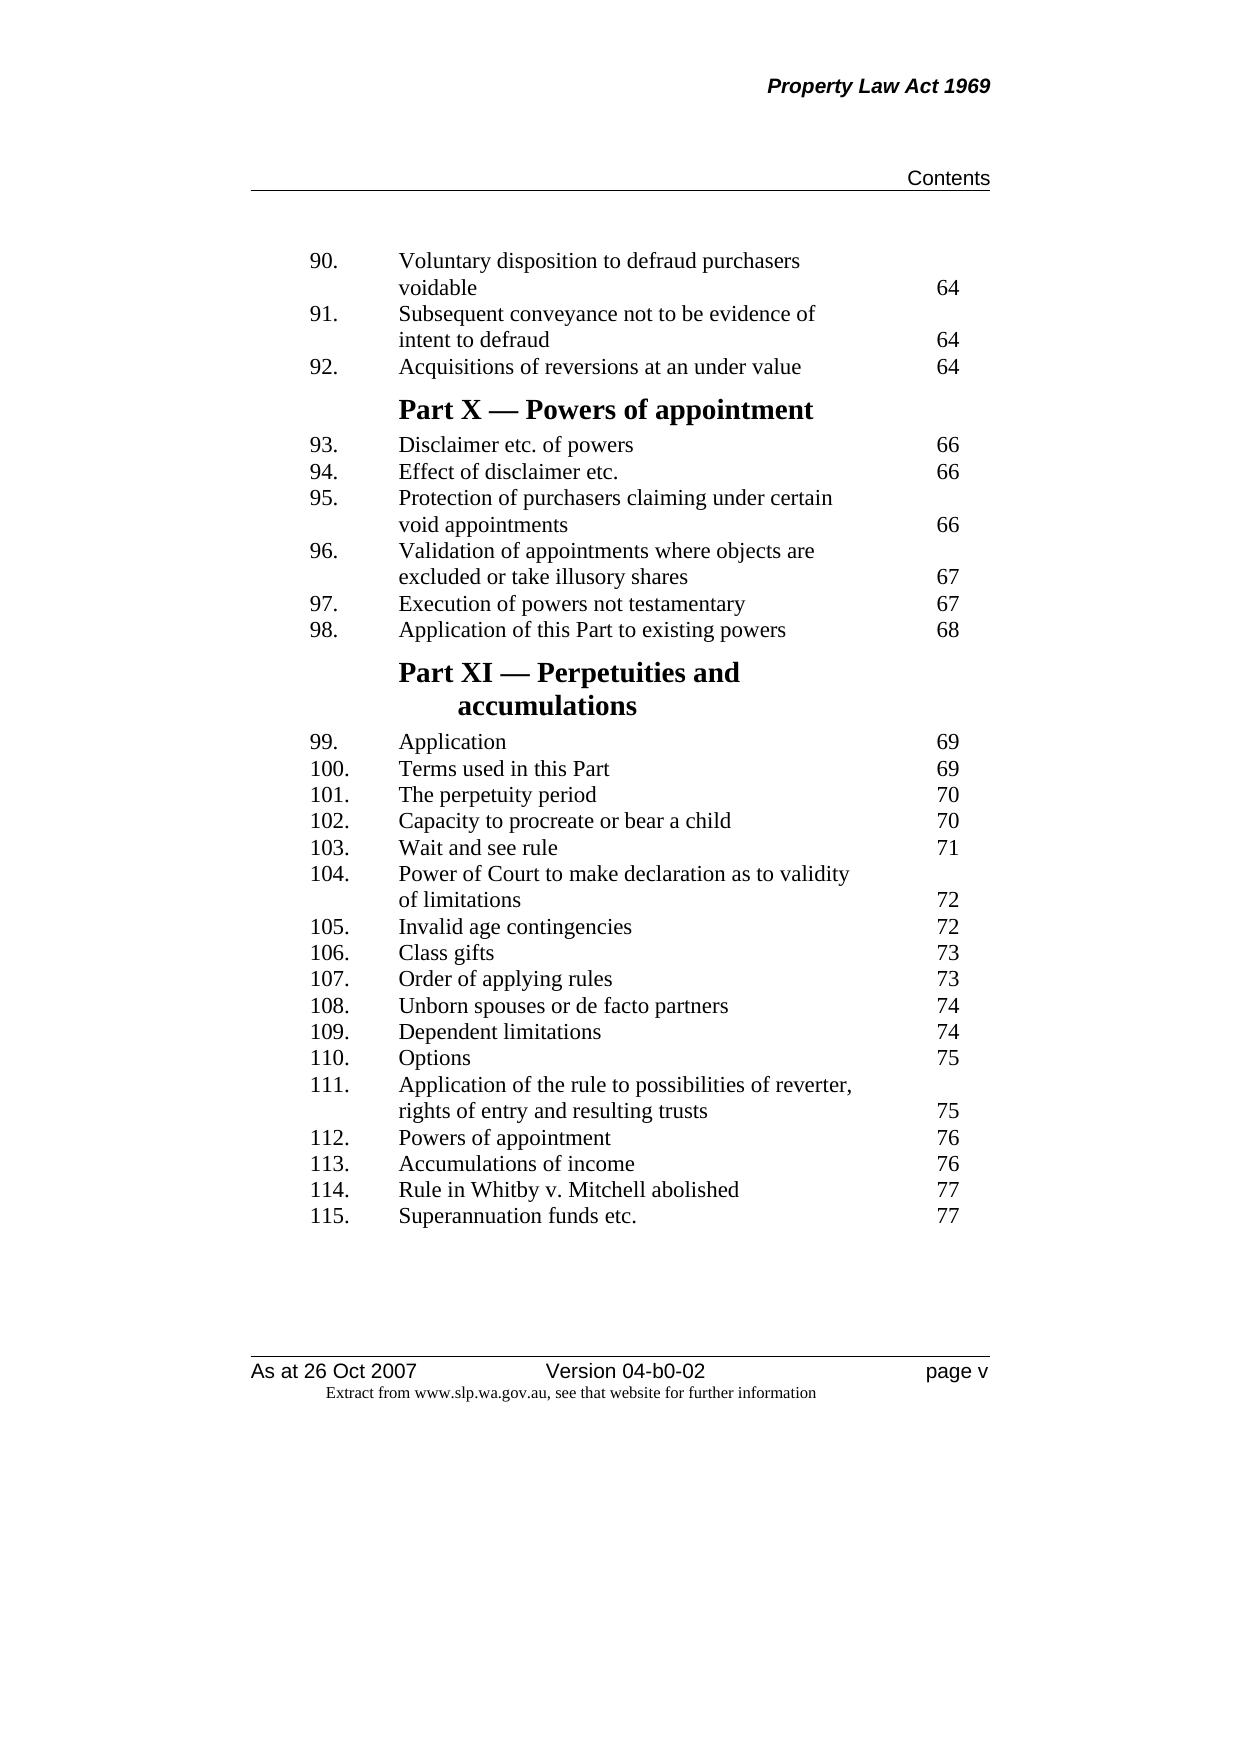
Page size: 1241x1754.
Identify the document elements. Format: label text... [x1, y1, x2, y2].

text 114. Rule in Whitby v. Mitchell abolished 77 [309, 1176, 872, 1203]
text 102. Capacity to procreate or bear a child 70 [309, 807, 872, 834]
text 103. Wait and see rule 71 [309, 834, 872, 860]
text 109. Dependent limitations 74 [309, 1018, 872, 1044]
text 105. Invalid age contingencies 72 [309, 913, 872, 939]
text 99. Application 69 [309, 728, 872, 754]
text 111. Application of the rule to possibilities of reverter, rights of entry and resulting trusts 75 [309, 1071, 872, 1123]
text 112. Powers of appointment 76 [309, 1123, 872, 1150]
text 97. Execution of powers not testamentary 67 [309, 590, 872, 616]
text 100. Terms used in this Part 69 [309, 754, 872, 781]
text 107. Order of applying rules 73 [309, 965, 872, 992]
text 96. Validation of appointments where objects are excluded or take illusory shares 67 [309, 537, 872, 590]
text 110. Options 75 [309, 1044, 872, 1071]
text 95. Protection of purchasers claiming under certain void appointments 66 [309, 484, 872, 537]
text 92. Acquisitions of reversions at an under value 64 [309, 353, 872, 379]
text 98. Application of this Part to existing powers 68 [309, 616, 872, 642]
text 104. Power of Court to make declaration as to validity of limitations 72 [309, 860, 872, 913]
text 108. Unborn spouses or de facto partners 74 [309, 992, 872, 1018]
text 106. Class gifts 73 [309, 939, 872, 965]
text 93. Disclaimer etc. of powers 66 [309, 432, 872, 458]
text 94. Effect of disclaimer etc. 66 [309, 458, 872, 484]
text 101. The perpetuity period 70 [309, 781, 872, 807]
text 113. Accumulations of income 76 [309, 1150, 872, 1176]
text Part X — Powers of appointment [398, 392, 872, 425]
text 91. Subsequent conveyance not to be evidence of intent to defraud 64 [309, 300, 872, 353]
text 90. Voluntary disposition to defraud purchasers voidable 64 [309, 247, 872, 300]
text 115. Superannuation funds etc. 77 [309, 1203, 872, 1229]
text Part XI — Perpetuities and accumulations [398, 655, 872, 722]
